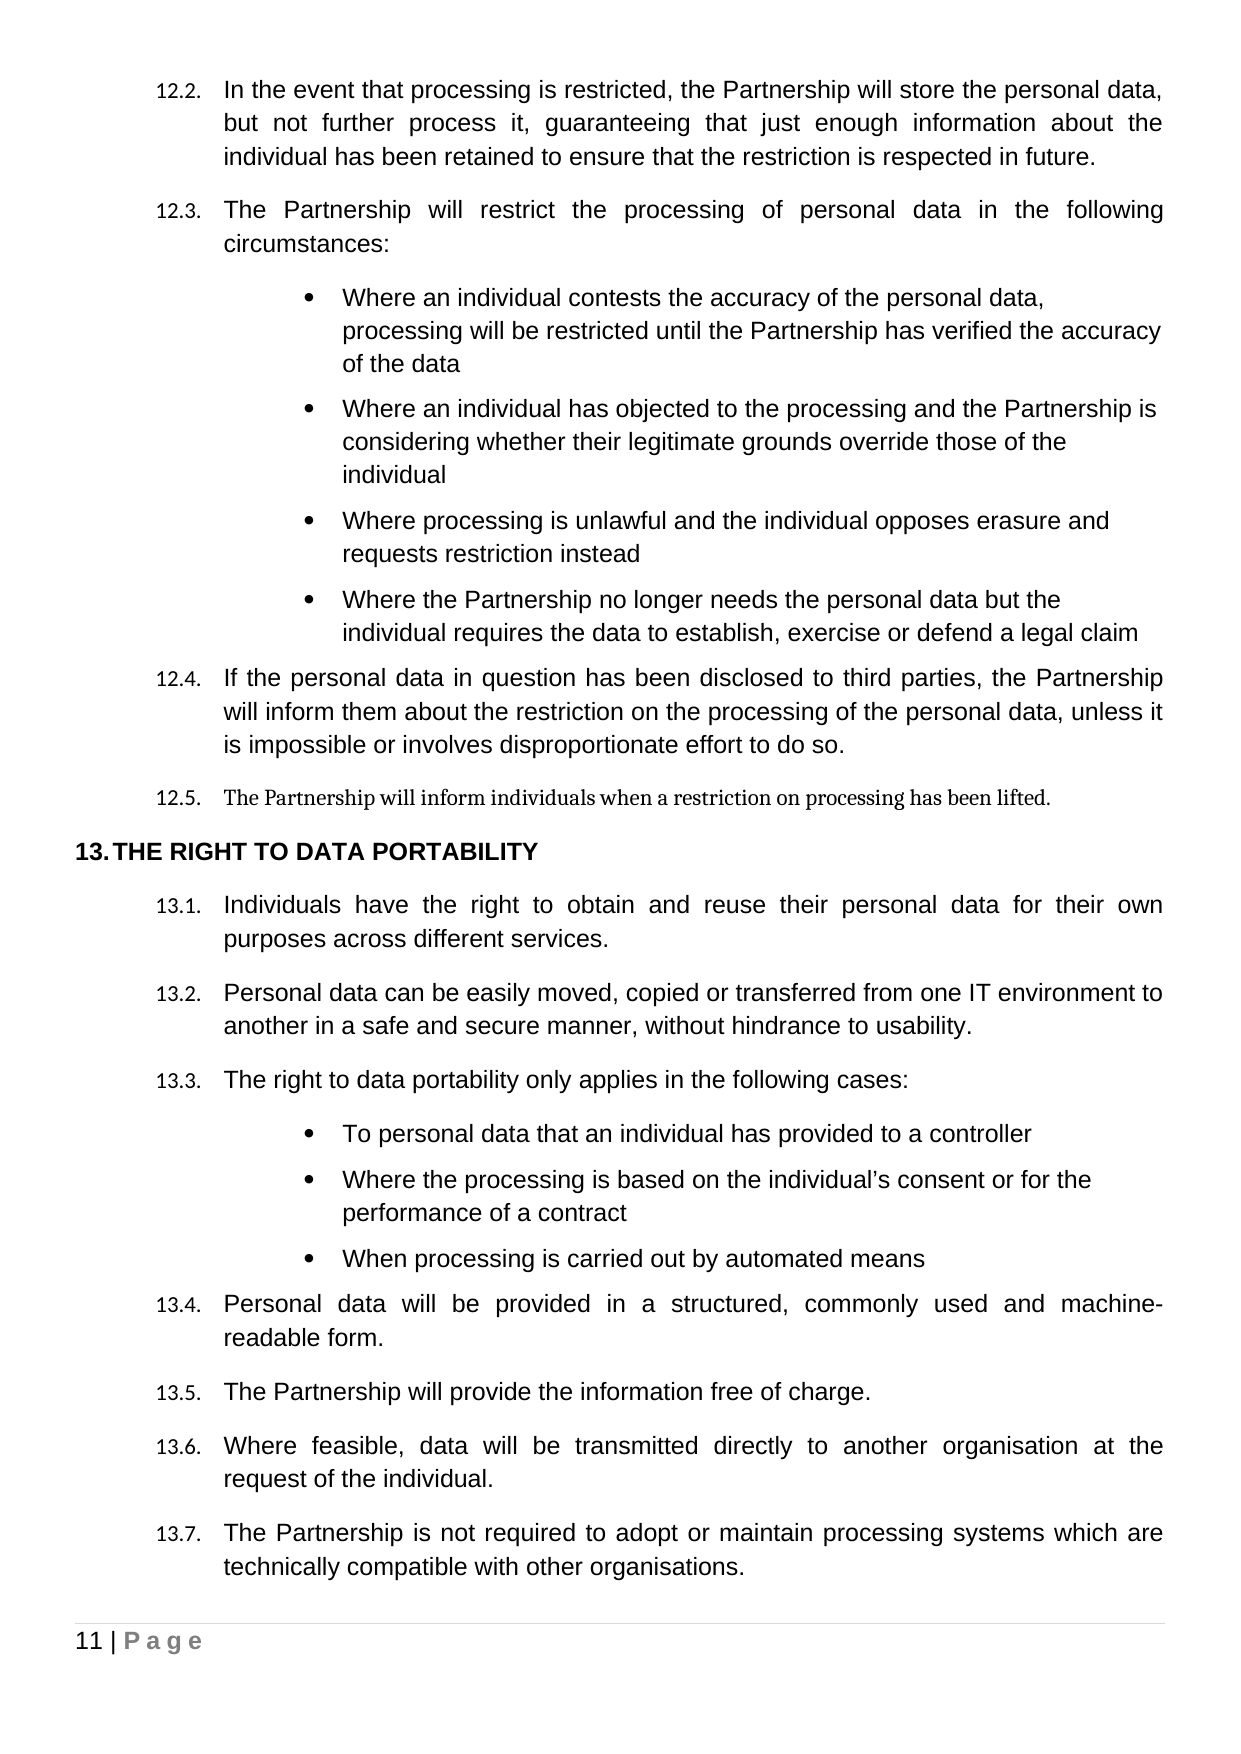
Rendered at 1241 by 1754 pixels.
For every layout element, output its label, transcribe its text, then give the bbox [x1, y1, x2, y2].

list Personal data can be easily moved, copied or transferred from one IT environment to another in a safe and secure manner, without hindrance to usability. [178, 978, 1165, 1040]
list Individuals have the right to obtain and reuse their personal data for their own purposes across different services. [178, 890, 1165, 953]
text Where processing is unlawful and the individual opposes erasure and requests restriction instead [304, 506, 1165, 568]
text Where the Partnership no longer needs the personal data but the individual requires the data to establish, exercise or defend a legal claim [304, 584, 1165, 646]
list The Partnership is not required to adopt or maintain processing systems which are technically compatible with other organisations. [178, 1518, 1165, 1580]
list The Partnership will restrict the processing of personal data in the following circumstances: [178, 195, 1165, 257]
list The Partnership will inform individuals when a restriction on processing has been lifted. [178, 783, 1165, 812]
list If the personal data in question has been disclosed to third parties, the Partnership will inform them about the restriction on the processing of the personal data, unless it is impossible or involves disproportionate effort to do so. [178, 663, 1165, 758]
list The right to data portability only applies in the following cases: [178, 1065, 1165, 1094]
subtitle THE RIGHT TO DATA PORTABILITY [75, 837, 1165, 865]
list The Partnership will provide the information free of charge. [178, 1377, 1165, 1406]
list Where feasible, data will be transmitted directly to another organisation at the request of the individual. [178, 1431, 1165, 1493]
text Where an individual contests the accuracy of the personal data, processing will be restricted until the Partnership has verified the accuracy of the data [304, 283, 1165, 377]
text Where the processing is based on the individual’s consent or for the performance of a contract [304, 1165, 1165, 1227]
text To personal data that an individual has provided to a controller [304, 1119, 1165, 1148]
text Where an individual has objected to the processing and the Partnership is considering whether their legitimate grounds override those of the individual [304, 394, 1165, 489]
text When processing is carried out by automated means [304, 1244, 1165, 1272]
list In the event that processing is restricted, the Partnership will store the personal data, but not further process it, guaranteeing that just enough information about the individual has been retained to ensure that the restriction is respected in future. [178, 75, 1165, 170]
list Personal data will be provided in a structured, commonly used and machine-readable form. [178, 1289, 1165, 1351]
